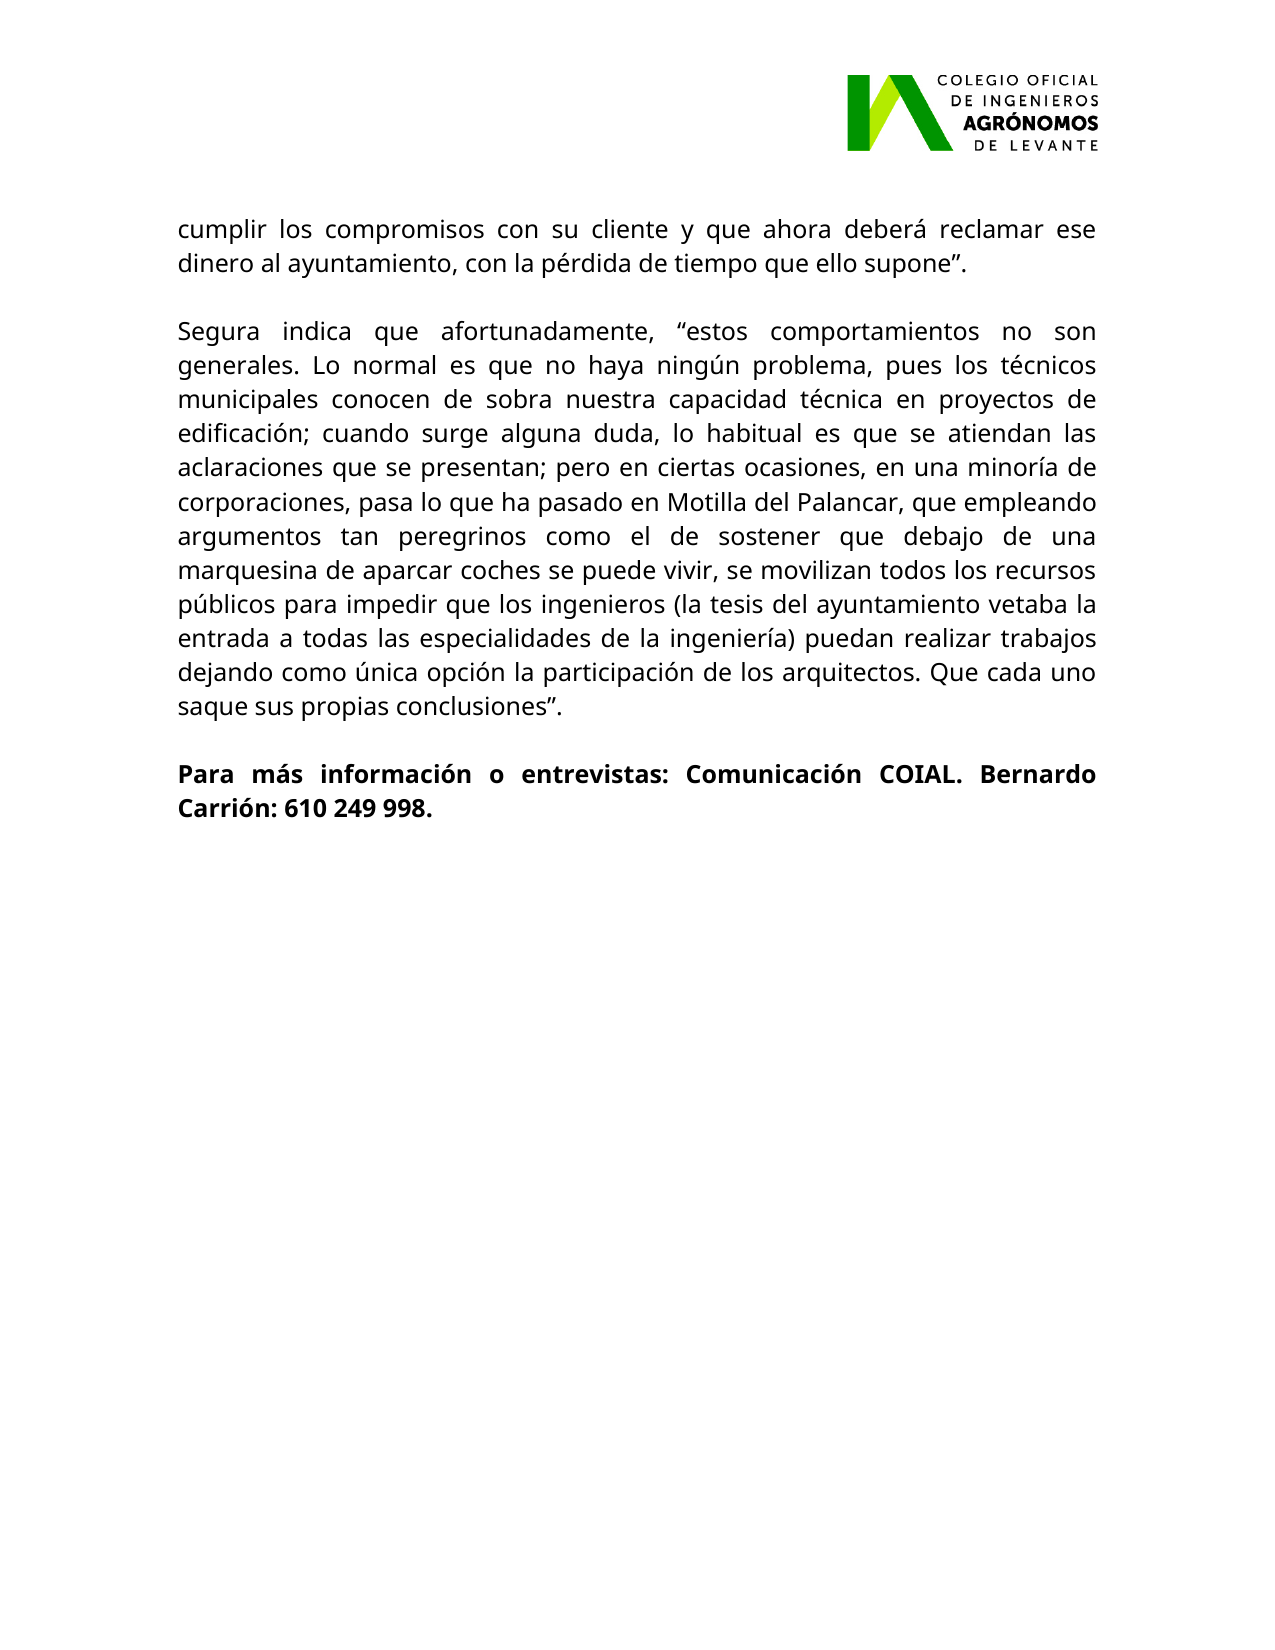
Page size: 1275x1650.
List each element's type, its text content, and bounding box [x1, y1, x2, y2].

text Para más información o entrevistas: Comunicación COIAL. Bernardo Carrión: 610 249 998. [177, 757, 1098, 825]
picture [847, 75, 1098, 151]
text Segura indica que afortunadamente, “estos comportamientos no son generales. Lo normal es que no haya ningún problema, pues los técnicos municipales conocen de sobra nuestra capacidad técnica en proyectos de edificación; cuando surge alguna duda, lo habitual es que se atiendan las aclaraciones que se presentan; pero en ciertas ocasiones, en una minoría de corporaciones, pasa lo que ha pasado en Motilla del Palancar, que empleando argumentos tan peregrinos como el de sostener que debajo de una marquesina de aparcar coches se puede vivir, se movilizan todos los recursos públicos para impedir que los ingenieros (la tesis del ayuntamiento vetaba la entrada a todas las especialidades de la ingeniería) puedan realizar trabajos dejando como única opción la participación de los arquitectos. Que cada uno saque sus propias conclusiones”. [177, 314, 1098, 723]
